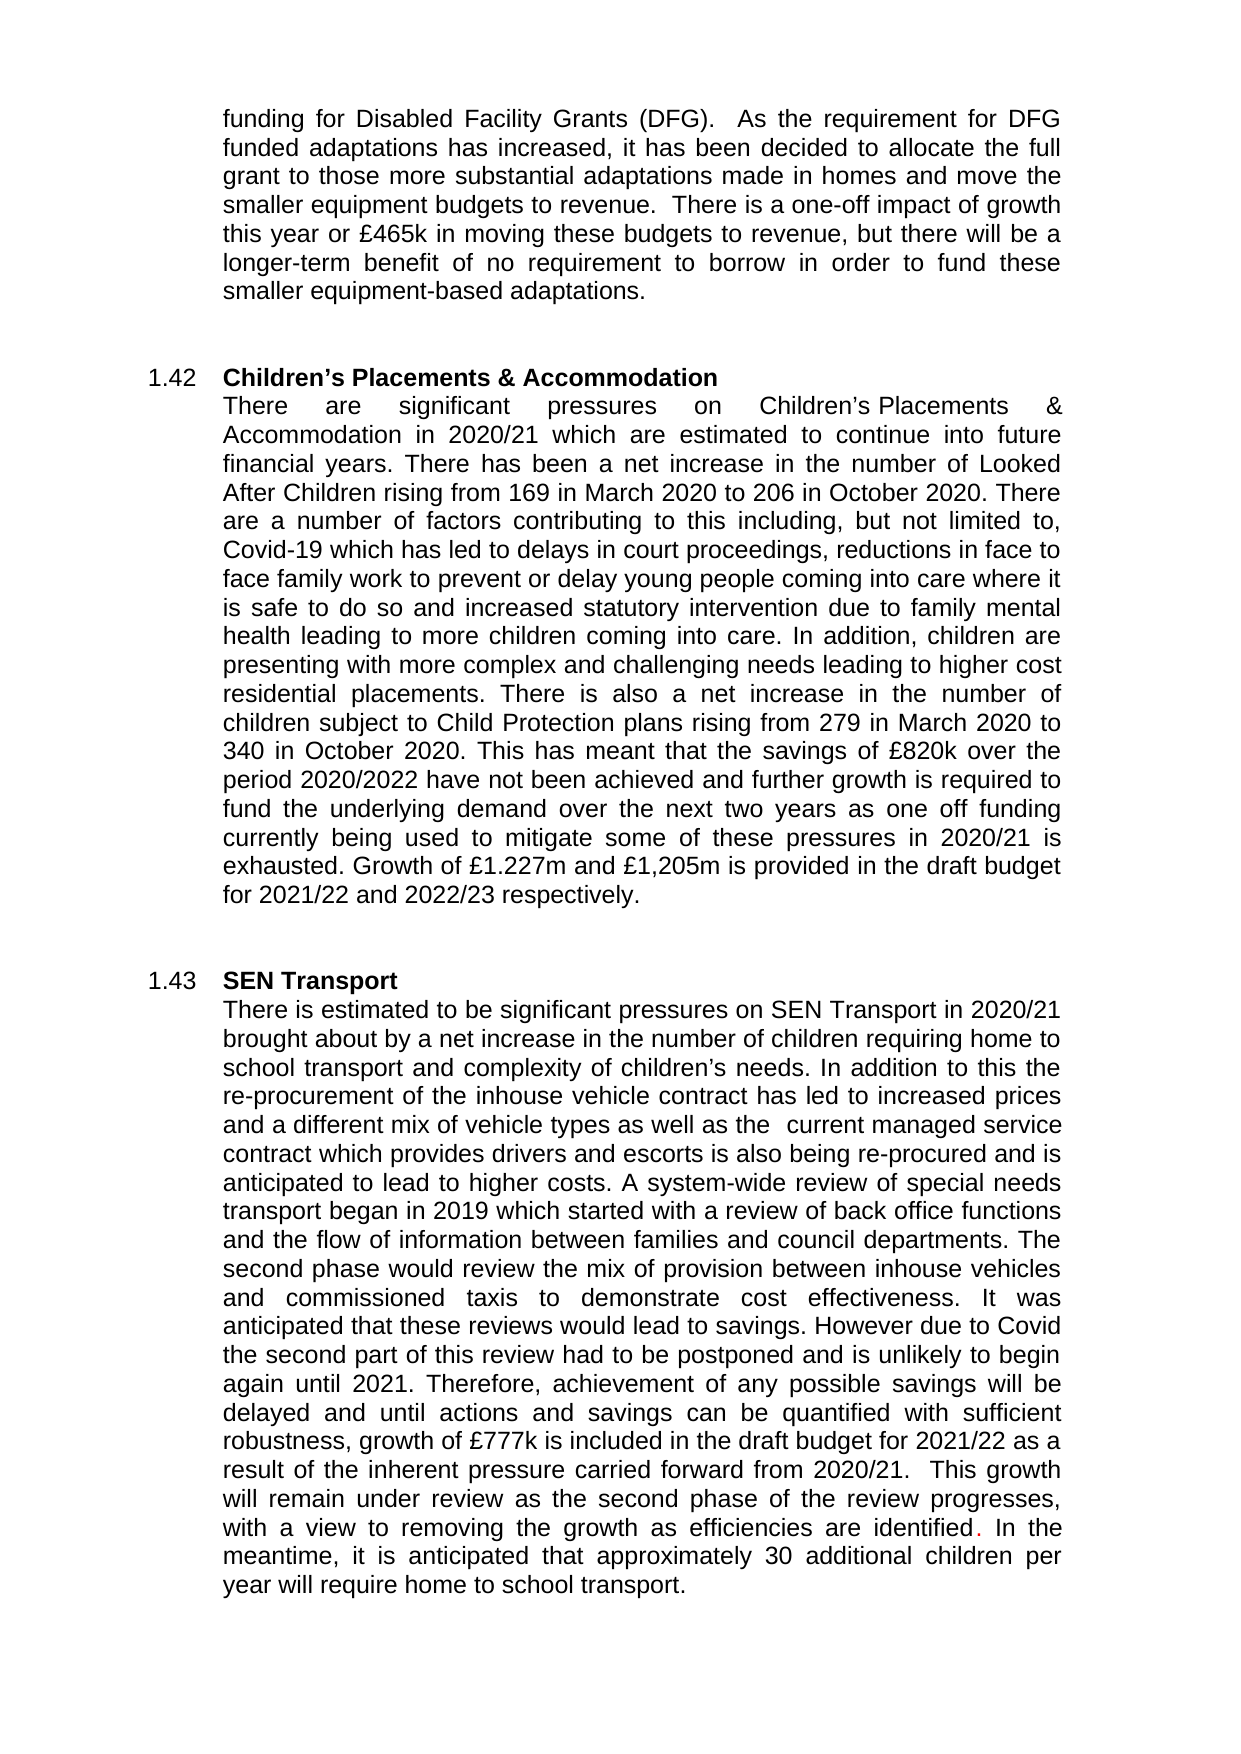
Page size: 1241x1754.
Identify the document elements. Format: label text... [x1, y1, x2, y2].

text 1.43 SEN Transport [148, 966, 1063, 995]
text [148, 104, 1063, 305]
text 1.42 Children’s Placements & Accommodation [148, 362, 1063, 391]
text There are significant pressures on Children’s Placements & Accommodation in 2020/21 which are estimated to continue into future financial years. There has been a net increase in the number of Looked After Children rising from 169 in March 2020 to 206 in October 2020. There are a number of factors contributing to this including, but not limited to, Covid-19 which has led to delays in court proceedings, reductions in face to face family work to prevent or delay young people coming into care where it is safe to do so and increased statutory intervention due to family mental health leading to more children coming into care. In addition, children are presenting with more complex and challenging needs leading to higher cost residential placements. There is also a net increase in the number of children subject to Child Protection plans rising from 279 in March 2020 to 340 in October 2020. This has meant that the savings of £820k over the period 2020/2022 have not been achieved and further growth is required to fund the underlying demand over the next two years as one off funding currently being used to mitigate some of these pressures in 2020/21 is exhausted. Growth of £1.227m and £1,205m is provided in the draft budget for 2021/22 and 2022/23 respectively. [223, 391, 1063, 909]
text There is estimated to be significant pressures on SEN Transport in 2020/21 brought about by a net increase in the number of children requiring home to school transport and complexity of children’s needs. In addition to this the re-procurement of the inhouse vehicle contract has led to increased prices and a different mix of vehicle types as well as the current managed service contract which provides drivers and escorts is also being re-procured and is anticipated to lead to higher costs. A system-wide review of special needs transport began in 2019 which started with a review of back office functions and the flow of information between families and council departments. The second phase would review the mix of provision between inhouse vehicles and commissioned taxis to demonstrate cost effectiveness. It was anticipated that these reviews would lead to savings. However due to Covid the second part of this review had to be postponed and is unlikely to begin again until 2021. Therefore, achievement of any possible savings will be delayed and until actions and savings can be quantified with sufficient robustness, growth of £777k is included in the draft budget for 2021/22 as a result of the inherent pressure carried forward from 2020/21. This growth will remain under review as the second phase of the review progresses, with a view to removing the growth as efficiencies are identified. In the meantime, it is anticipated that approximately 30 additional children per year will require home to school transport. [223, 995, 1063, 1599]
